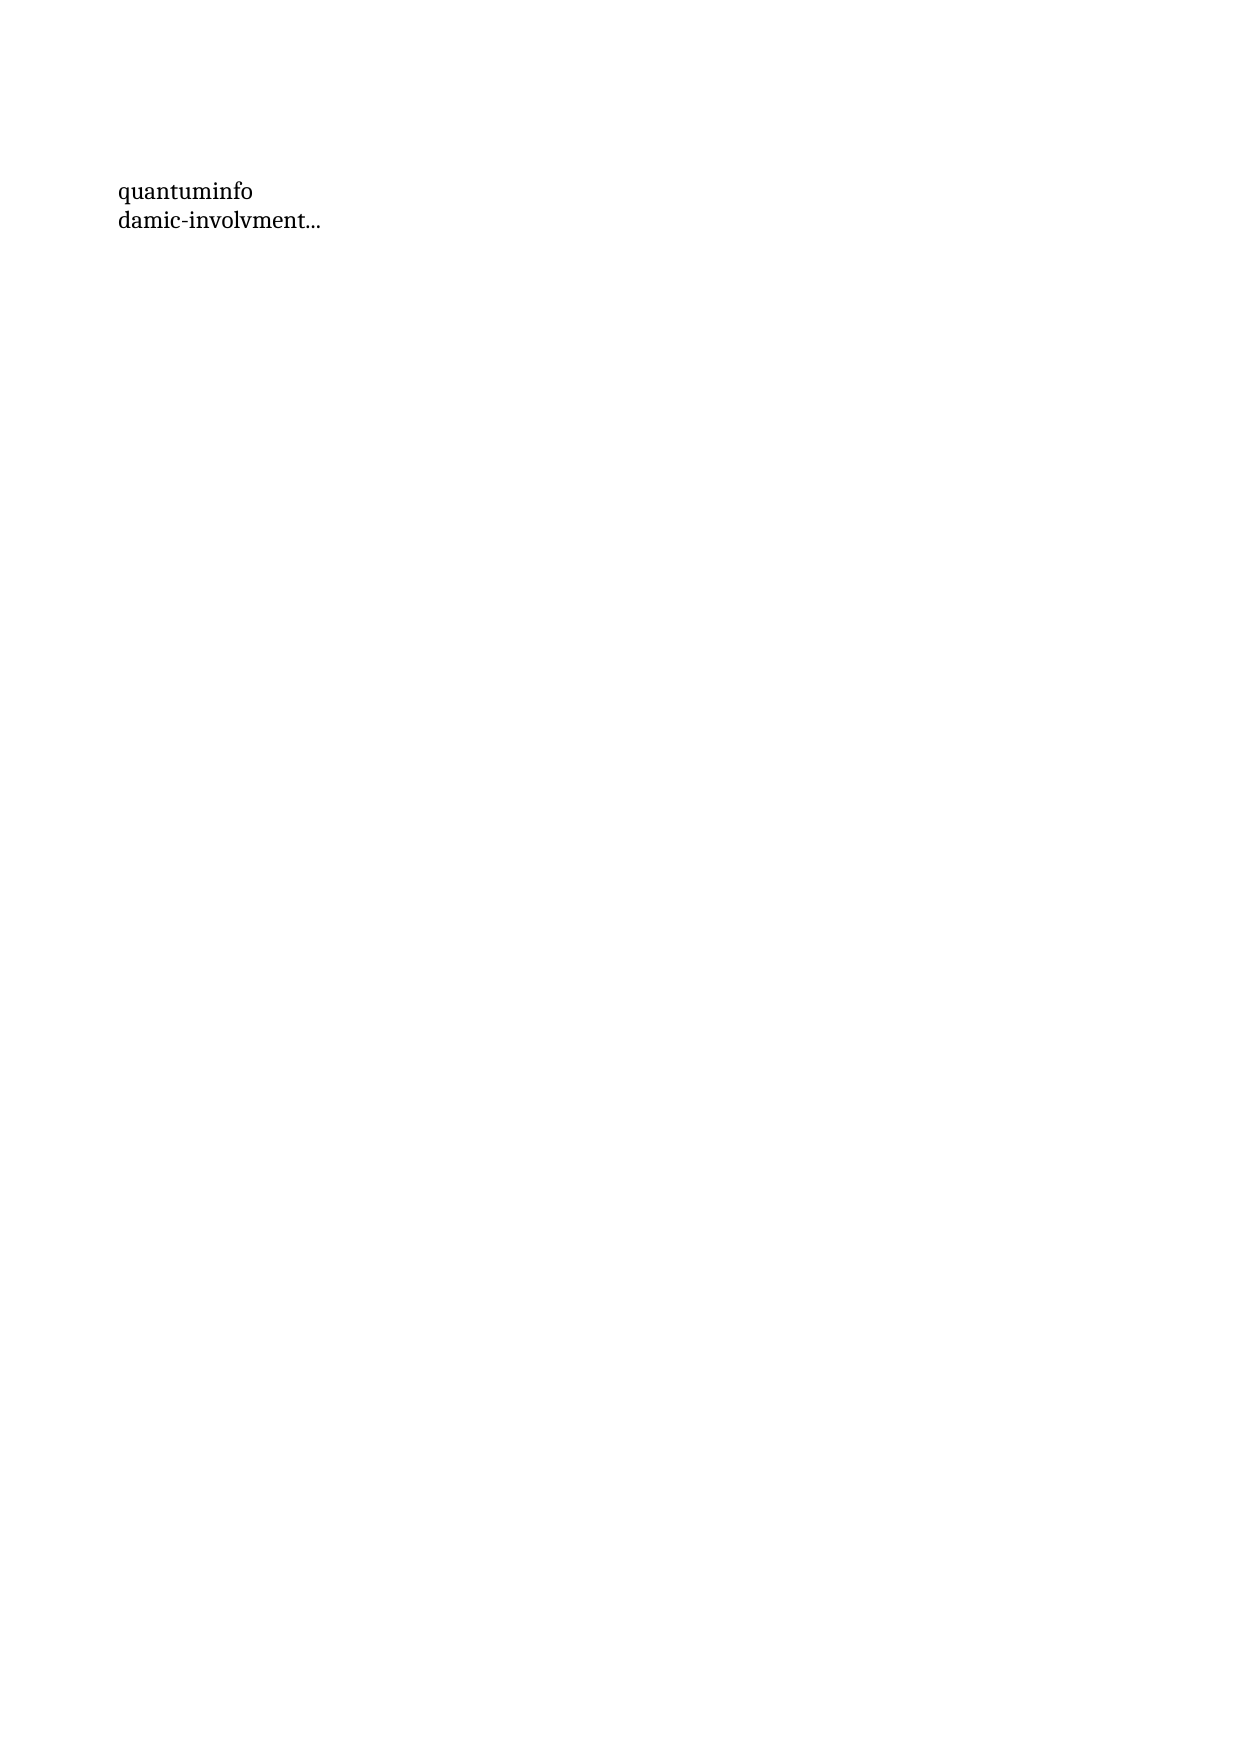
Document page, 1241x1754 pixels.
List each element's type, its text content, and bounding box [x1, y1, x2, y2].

text quantuminfo [118, 177, 1122, 206]
text damic-involvment... [118, 206, 1122, 235]
